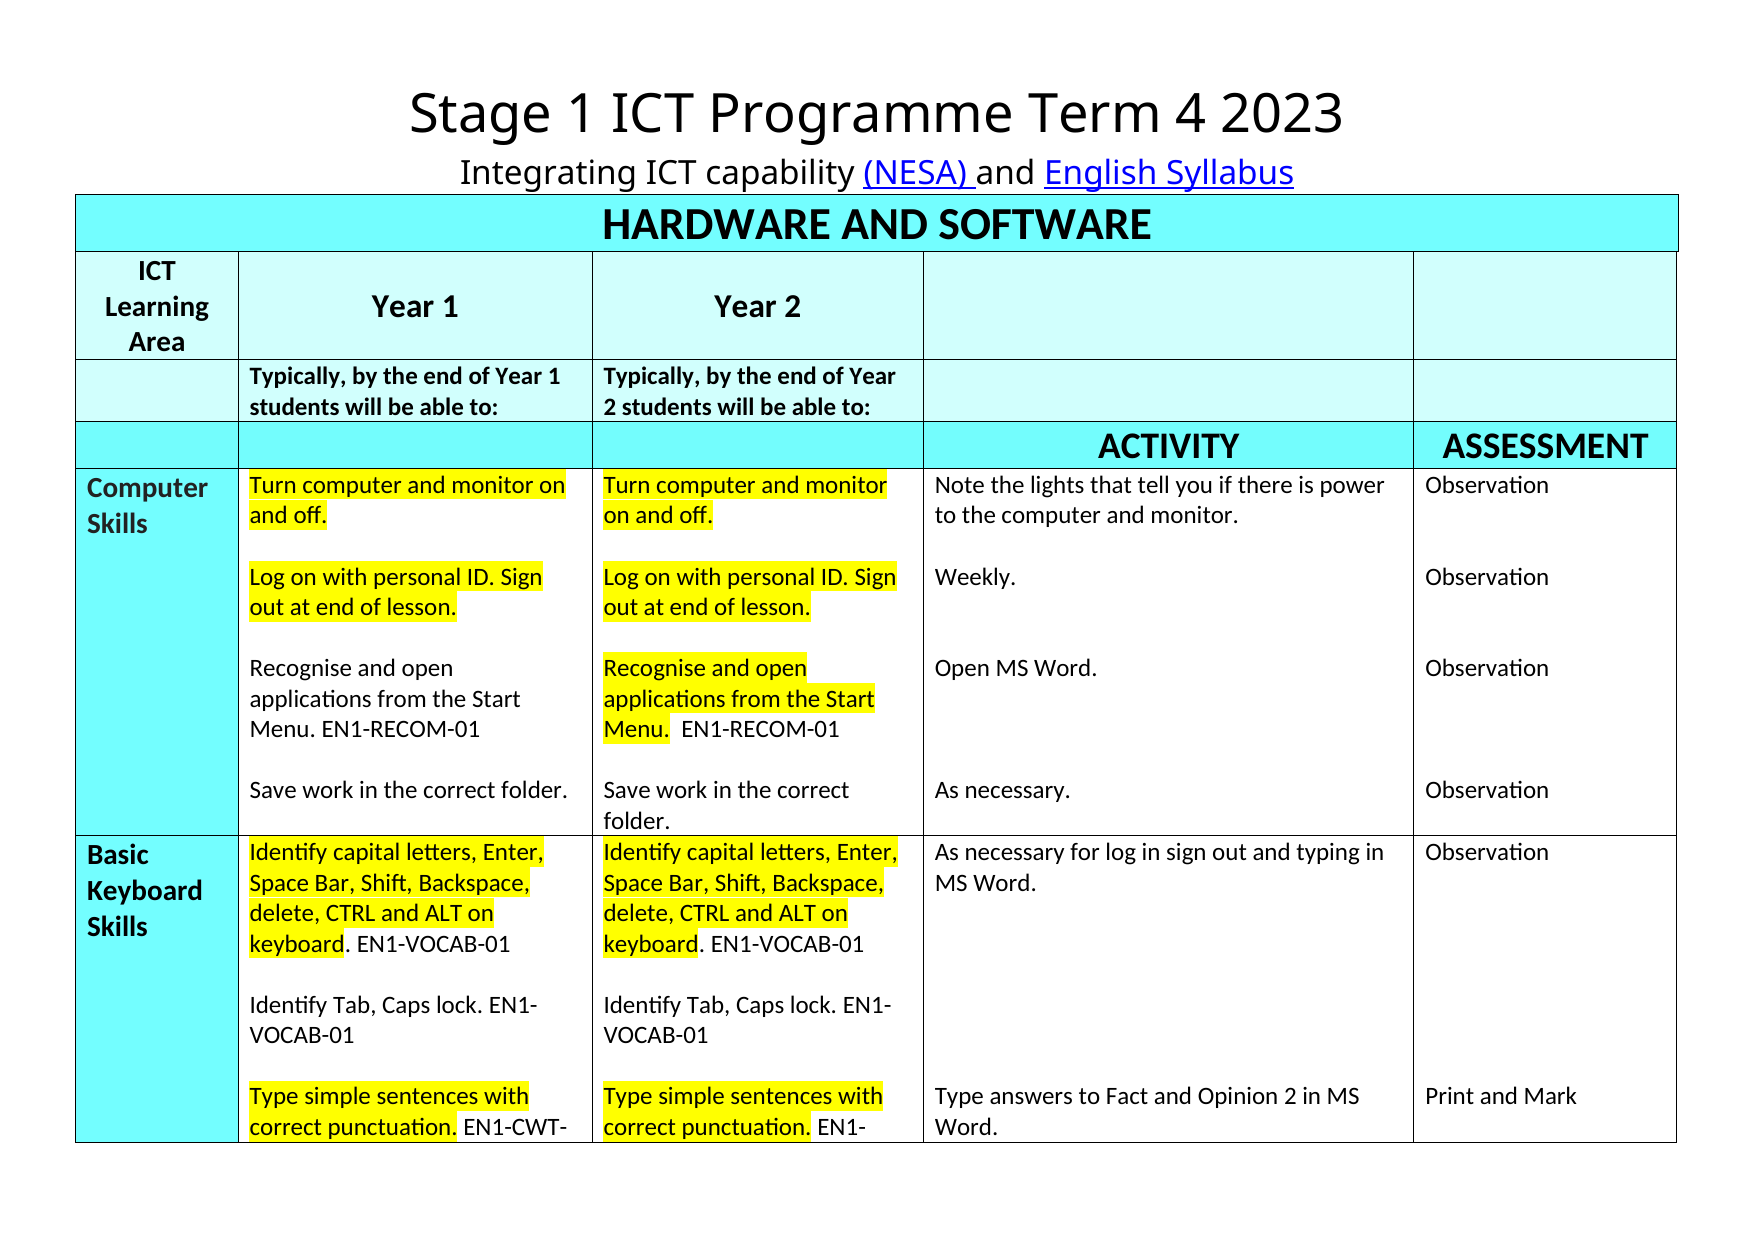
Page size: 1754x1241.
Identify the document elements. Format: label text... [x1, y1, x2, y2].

table_cell [593, 422, 923, 468]
table_cell Note the lights that tell you if there is power to the computer and monitor. Weekly. Open MS Word. As necessary. [924, 469, 1413, 835]
table_cell Observation Observation Observation Observation [1414, 469, 1676, 835]
table_cell Typically, by the end of Year 2 students will be able to: [593, 360, 923, 421]
table_cell Year 2 [593, 252, 923, 359]
table_cell ICT Learning Area [76, 252, 238, 359]
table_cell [239, 836, 592, 1142]
text Stage 1 ICT Programme Term 4 2023 [75, 75, 1679, 149]
table_cell [76, 360, 238, 421]
table_cell [239, 422, 592, 468]
table_header HARDWARE AND SOFTWARE [76, 195, 1678, 251]
table_cell [76, 422, 238, 468]
table_cell Turn computer and monitor on and off. Log on with personal ID. Sign out at end of lesson. Recognise and open applications from the Start Menu. EN1-RECOM-01 Save work in the correct folder. [593, 469, 923, 835]
table_cell [1414, 252, 1676, 359]
table_cell [924, 252, 1413, 359]
table_cell ASSESSMENT [1414, 422, 1676, 468]
table_cell [1414, 360, 1676, 421]
text Integrating ICT capability (NESA) and English Syllabus [75, 149, 1679, 194]
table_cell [76, 836, 238, 1142]
table_cell Computer Skills [76, 469, 238, 835]
table_cell Typically, by the end of Year 1 students will be able to: [239, 360, 592, 421]
table_cell Year 1 [239, 252, 592, 359]
table_cell [924, 360, 1413, 421]
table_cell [593, 836, 923, 1142]
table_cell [924, 836, 1413, 1142]
table_cell Turn computer and monitor on and off. Log on with personal ID. Sign out at end of lesson. Recognise and open applications from the Start Menu. EN1-RECOM-01 Save work in the correct folder. [239, 469, 592, 835]
table_cell ACTIVITY [924, 422, 1413, 468]
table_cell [1414, 836, 1676, 1142]
